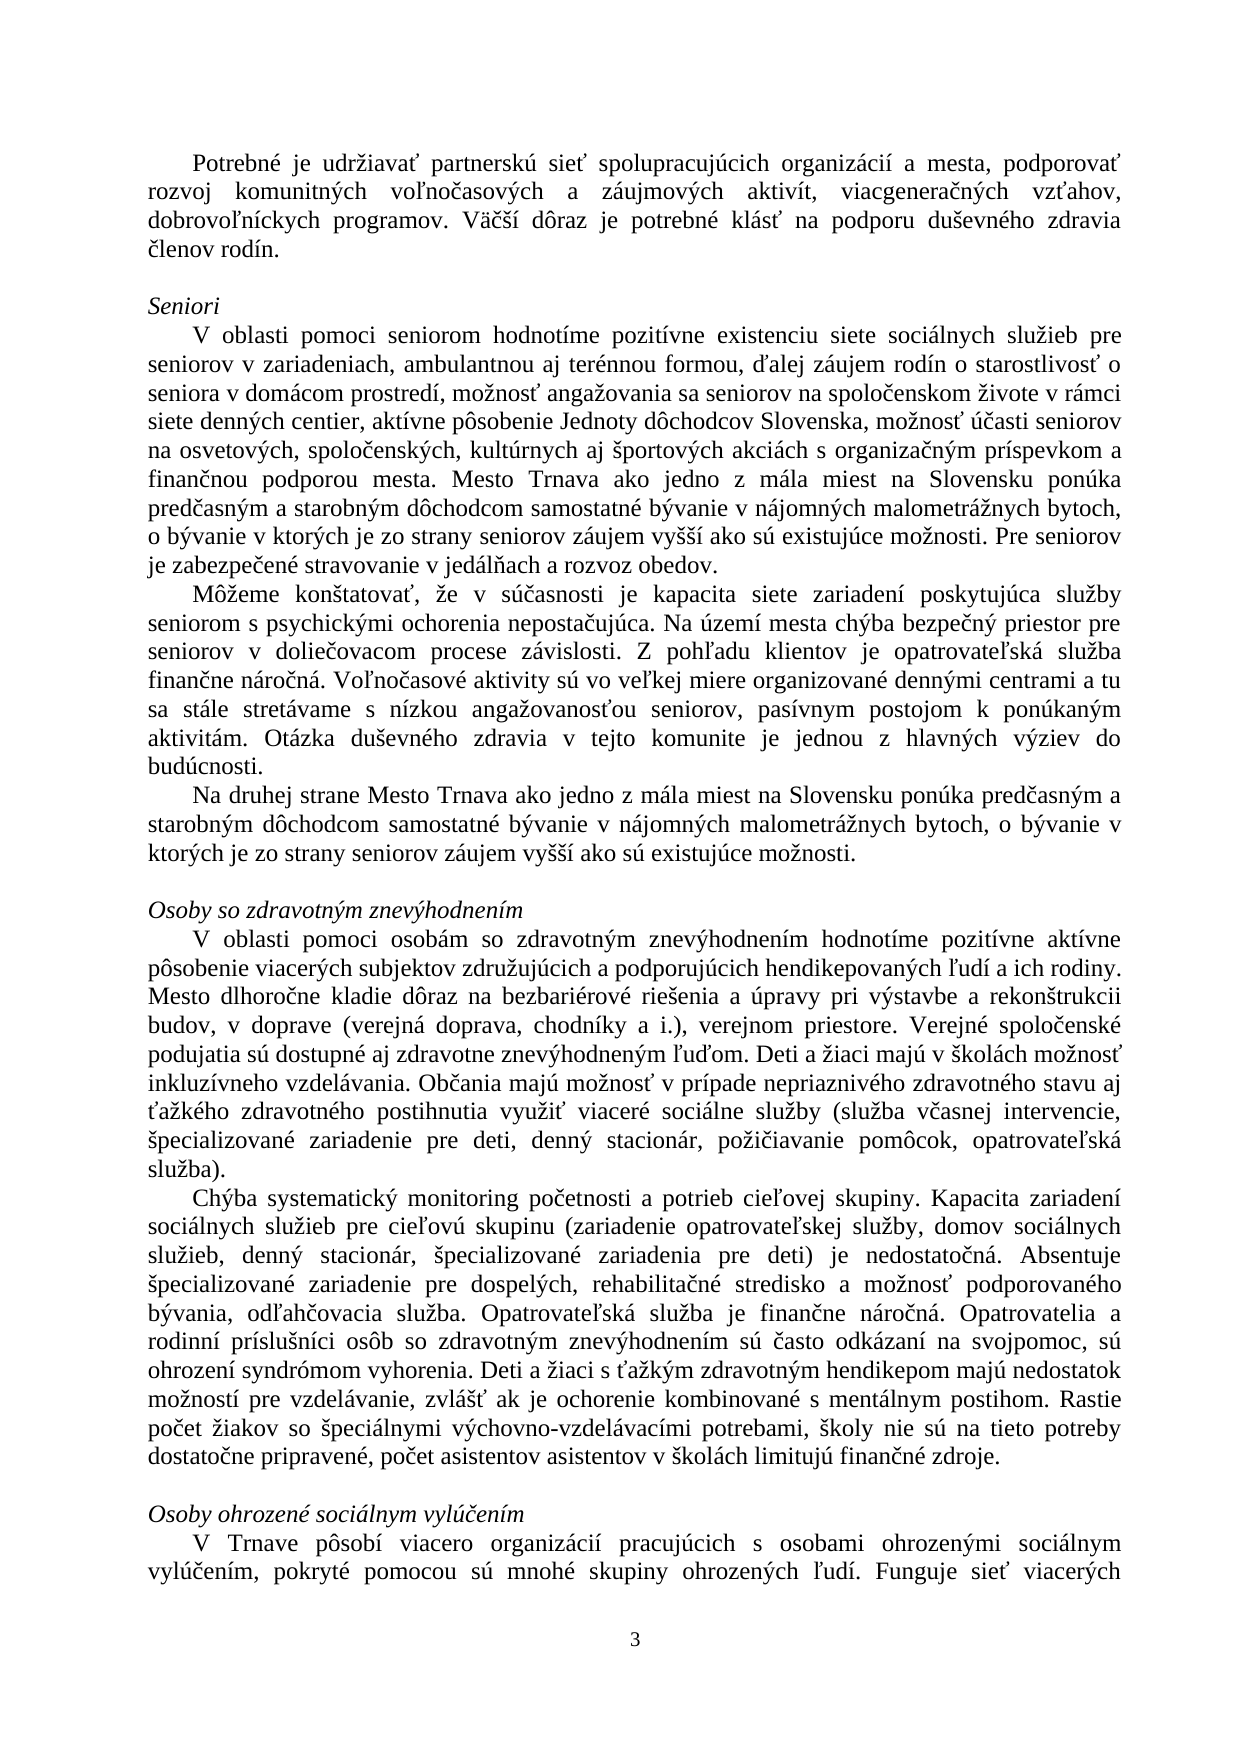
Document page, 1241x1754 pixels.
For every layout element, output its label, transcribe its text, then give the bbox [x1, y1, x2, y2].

text Potrebné je udržiavať partnerskú sieť spolupracujúcich organizácií a mesta, podporovať rozvoj komunitných voľnočasových a záujmových aktivít, viacgeneračných vzťahov, dobrovoľníckych programov. Väčší dôraz je potrebné klásť na podporu duševného zdravia členov rodín. [148, 148, 1122, 263]
text Osoby ohrozené sociálnym vylúčením [148, 1499, 1122, 1528]
text V oblasti pomoci seniorom hodnotíme pozitívne existenciu siete sociálnych služieb pre seniorov v zariadeniach, ambulantnou aj terénnou formou, ďalej záujem rodín o starostlivosť o seniora v domácom prostredí, možnosť angažovania sa seniorov na spoločenskom živote v rámci siete denných centier, aktívne pôsobenie Jednoty dôchodcov Slovenska, možnosť účasti seniorov na osvetových, spoločenských, kultúrnych aj športových akciách s organizačným príspevkom a finančnou podporou mesta. Mesto Trnava ako jedno z mála miest na Slovensku ponúka predčasným a starobným dôchodcom samostatné bývanie v nájomných malometrážnych bytoch, o bývanie v ktorých je zo strany seniorov záujem vyšší ako sú existujúce možnosti. Pre seniorov je zabezpečené stravovanie v jedálňach a rozvoz obedov. [148, 320, 1122, 579]
text Na druhej strane Mesto Trnava ako jedno z mála miest na Slovensku ponúka predčasným a starobným dôchodcom samostatné bývanie v nájomných malometrážnych bytoch, o bývanie v ktorých je zo strany seniorov záujem vyšší ako sú existujúce možnosti. [148, 780, 1122, 866]
text Môžeme konštatovať, že v súčasnosti je kapacita siete zariadení poskytujúca služby seniorom s psychickými ochorenia nepostačujúca. Na území mesta chýba bezpečný priestor pre seniorov v doliečovacom procese závislosti. Z pohľadu klientov je opatrovateľská služba finančne náročná. Voľnočasové aktivity sú vo veľkej miere organizované dennými centrami a tu sa stále stretávame s nízkou angažovanosťou seniorov, pasívnym postojom k ponúkaným aktivitám. Otázka duševného zdravia v tejto komunite je jednou z hlavných výziev do budúcnosti. [148, 579, 1122, 780]
text Chýba systematický monitoring početnosti a potrieb cieľovej skupiny. Kapacita zariadení sociálnych služieb pre cieľovú skupinu (zariadenie opatrovateľskej služby, domov sociálnych služieb, denný stacionár, špecializované zariadenia pre deti) je nedostatočná. Absentuje špecializované zariadenie pre dospelých, rehabilitačné stredisko a možnosť podporovaného bývania, odľahčovacia služba. Opatrovateľská služba je finančne náročná. Opatrovatelia a rodinní príslušníci osôb so zdravotným znevýhodnením sú často odkázaní na svojpomoc, sú ohrození syndrómom vyhorenia. Deti a žiaci s ťažkým zdravotným hendikepom majú nedostatok možností pre vzdelávanie, zvlášť ak je ochorenie kombinované s mentálnym postihom. Rastie počet žiakov so špeciálnymi výchovno-vzdelávacími potrebami, školy nie sú na tieto potreby dostatočne pripravené, počet asistentov asistentov v školách limitujú finančné zdroje. [148, 1183, 1122, 1470]
text Osoby so zdravotným znevýhodnením [148, 895, 1122, 924]
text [148, 1528, 1122, 1585]
text Seniori [148, 291, 1122, 320]
text V oblasti pomoci osobám so zdravotným znevýhodnením hodnotíme pozitívne aktívne pôsobenie viacerých subjektov združujúcich a podporujúcich hendikepovaných ľudí a ich rodiny. Mesto dlhoročne kladie dôraz na bezbariérové riešenia a úpravy pri výstavbe a rekonštrukcii budov, v doprave (verejná doprava, chodníky a i.), verejnom priestore. Verejné spoločenské podujatia sú dostupné aj zdravotne znevýhodneným ľuďom. Deti a žiaci majú v školách možnosť inkluzívneho vzdelávania. Občania majú možnosť v prípade nepriaznivého zdravotného stavu aj ťažkého zdravotného postihnutia využiť viaceré sociálne služby (služba včasnej intervencie, špecializované zariadenie pre deti, denný stacionár, požičiavanie pomôcok, opatrovateľská služba). [148, 924, 1122, 1183]
